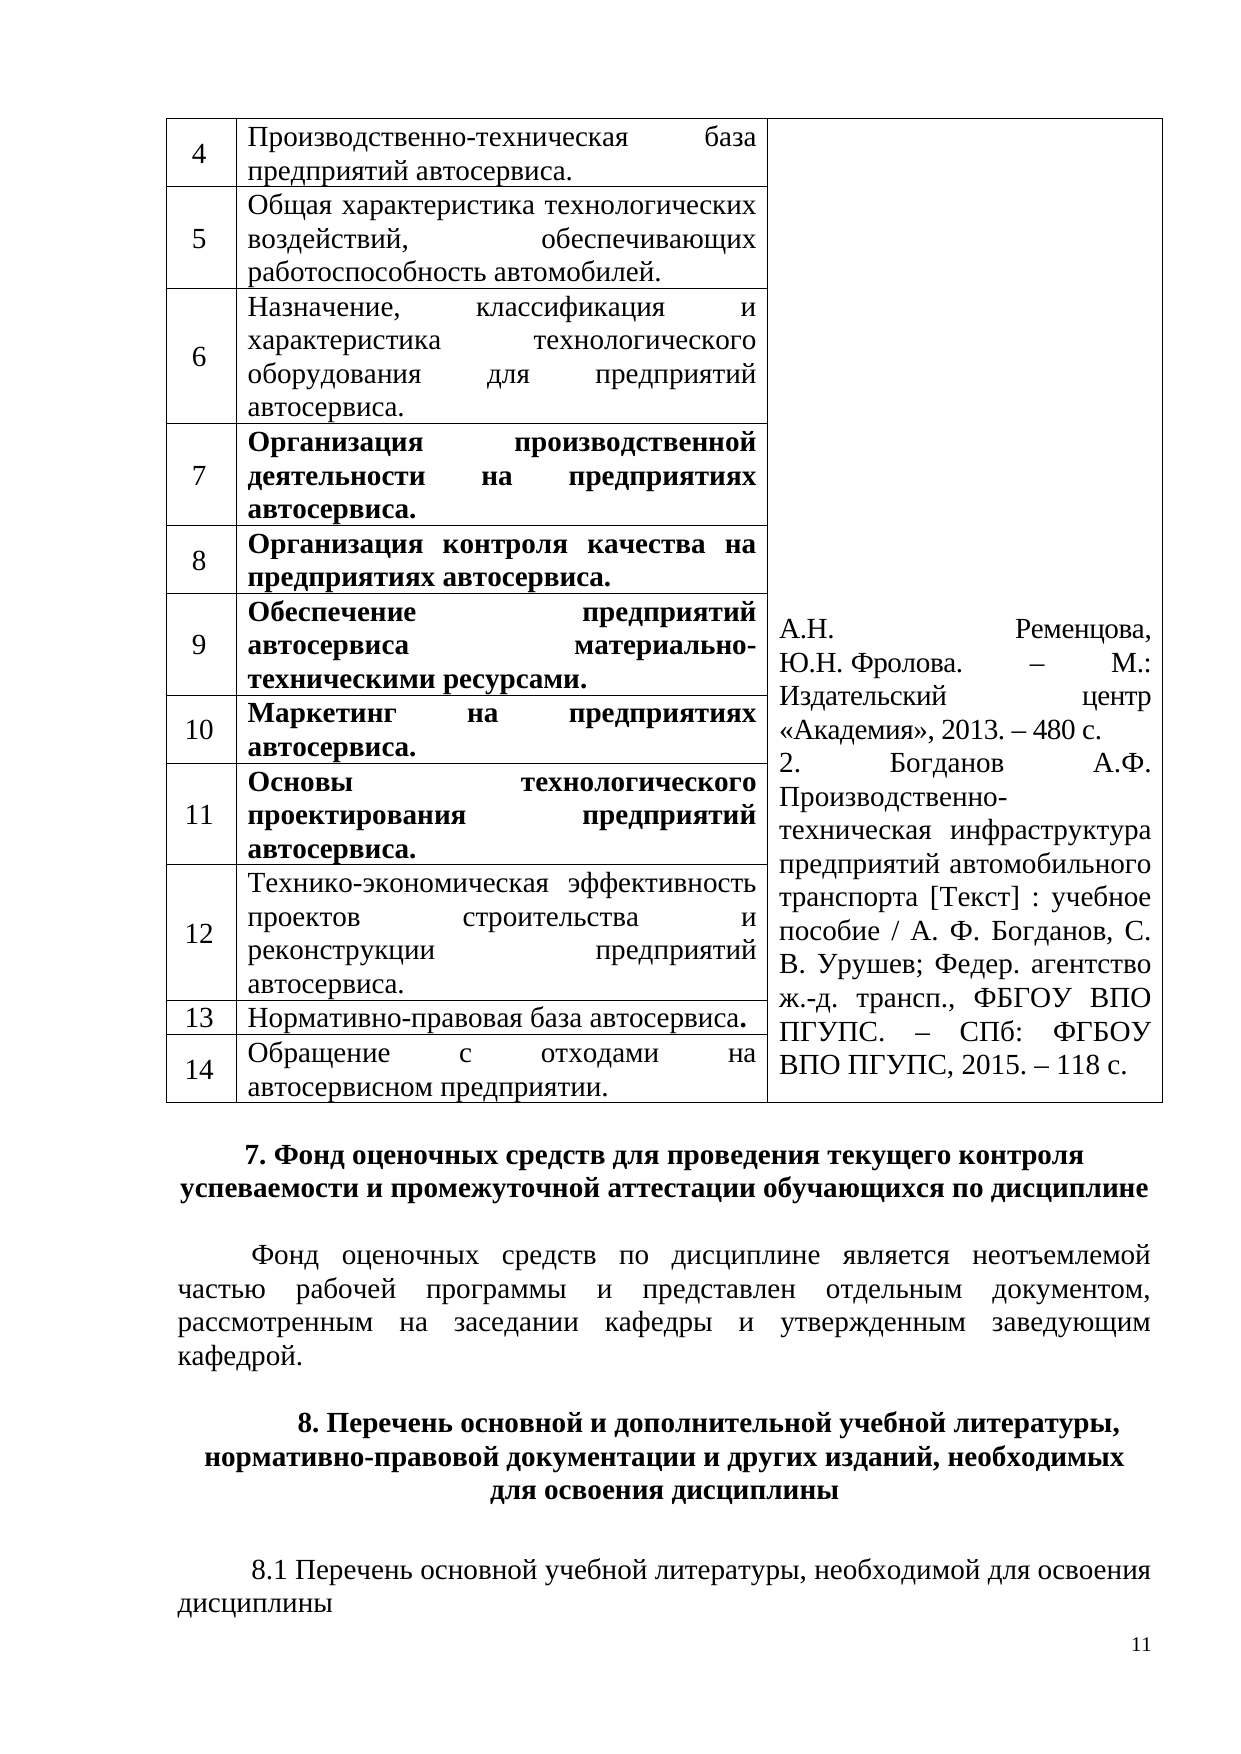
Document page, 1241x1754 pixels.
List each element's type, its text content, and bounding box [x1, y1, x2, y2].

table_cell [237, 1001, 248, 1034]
table_cell 13 [167, 1001, 236, 1034]
table_cell 5 [167, 187, 236, 288]
table_cell Назначение, классификация и характеристика технологического оборудования для предприятий автосервиса. [237, 289, 767, 423]
table_cell Общая характеристика технологических воздействий, обеспечивающих работоспособность автомобилей. [237, 187, 767, 288]
table_cell 9 [167, 594, 236, 694]
table_cell 14 [167, 1035, 236, 1102]
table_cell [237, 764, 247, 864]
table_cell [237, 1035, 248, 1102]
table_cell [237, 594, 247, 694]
table_cell Производственно-техническая база предприятий автосервиса. [237, 119, 767, 186]
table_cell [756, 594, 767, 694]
text 8.1 Перечень основной учебной литературы, необходимой для освоения дисциплины [177, 1552, 1152, 1619]
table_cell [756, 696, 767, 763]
text 8. Перечень основной и дополнительной учебной литературы, нормативно-правовой документации и других изданий, необходимых для освоения дисциплины [177, 1405, 1152, 1506]
table_cell Обращение с отходами на автосервисном предприятии. [609, 1035, 767, 1102]
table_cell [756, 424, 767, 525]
table_cell 7 [167, 424, 236, 525]
table_cell 6 [167, 289, 236, 423]
table_cell 8 [167, 526, 236, 593]
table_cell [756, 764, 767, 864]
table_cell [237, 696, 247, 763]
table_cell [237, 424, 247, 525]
text Фонд оценочных средств по дисциплине является неотъемлемой частью рабочей программы и представлен отдельным документом, рассмотренным на заседании кафедры и утвержденным заведующим кафедрой. [177, 1237, 1152, 1372]
table_cell 10 [167, 696, 236, 763]
table_cell 12 [167, 865, 236, 999]
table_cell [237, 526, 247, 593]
text 7. Фонд оценочных средств для проведения текущего контроля успеваемости и промежуточной аттестации обучающихся по дисциплине [177, 1137, 1152, 1204]
table_cell 11 [167, 764, 236, 864]
table_cell 4 [167, 119, 236, 186]
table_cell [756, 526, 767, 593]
table_cell Технико-экономическая эффективность проектов строительства и реконструкции предприятий автосервиса. [237, 865, 767, 999]
